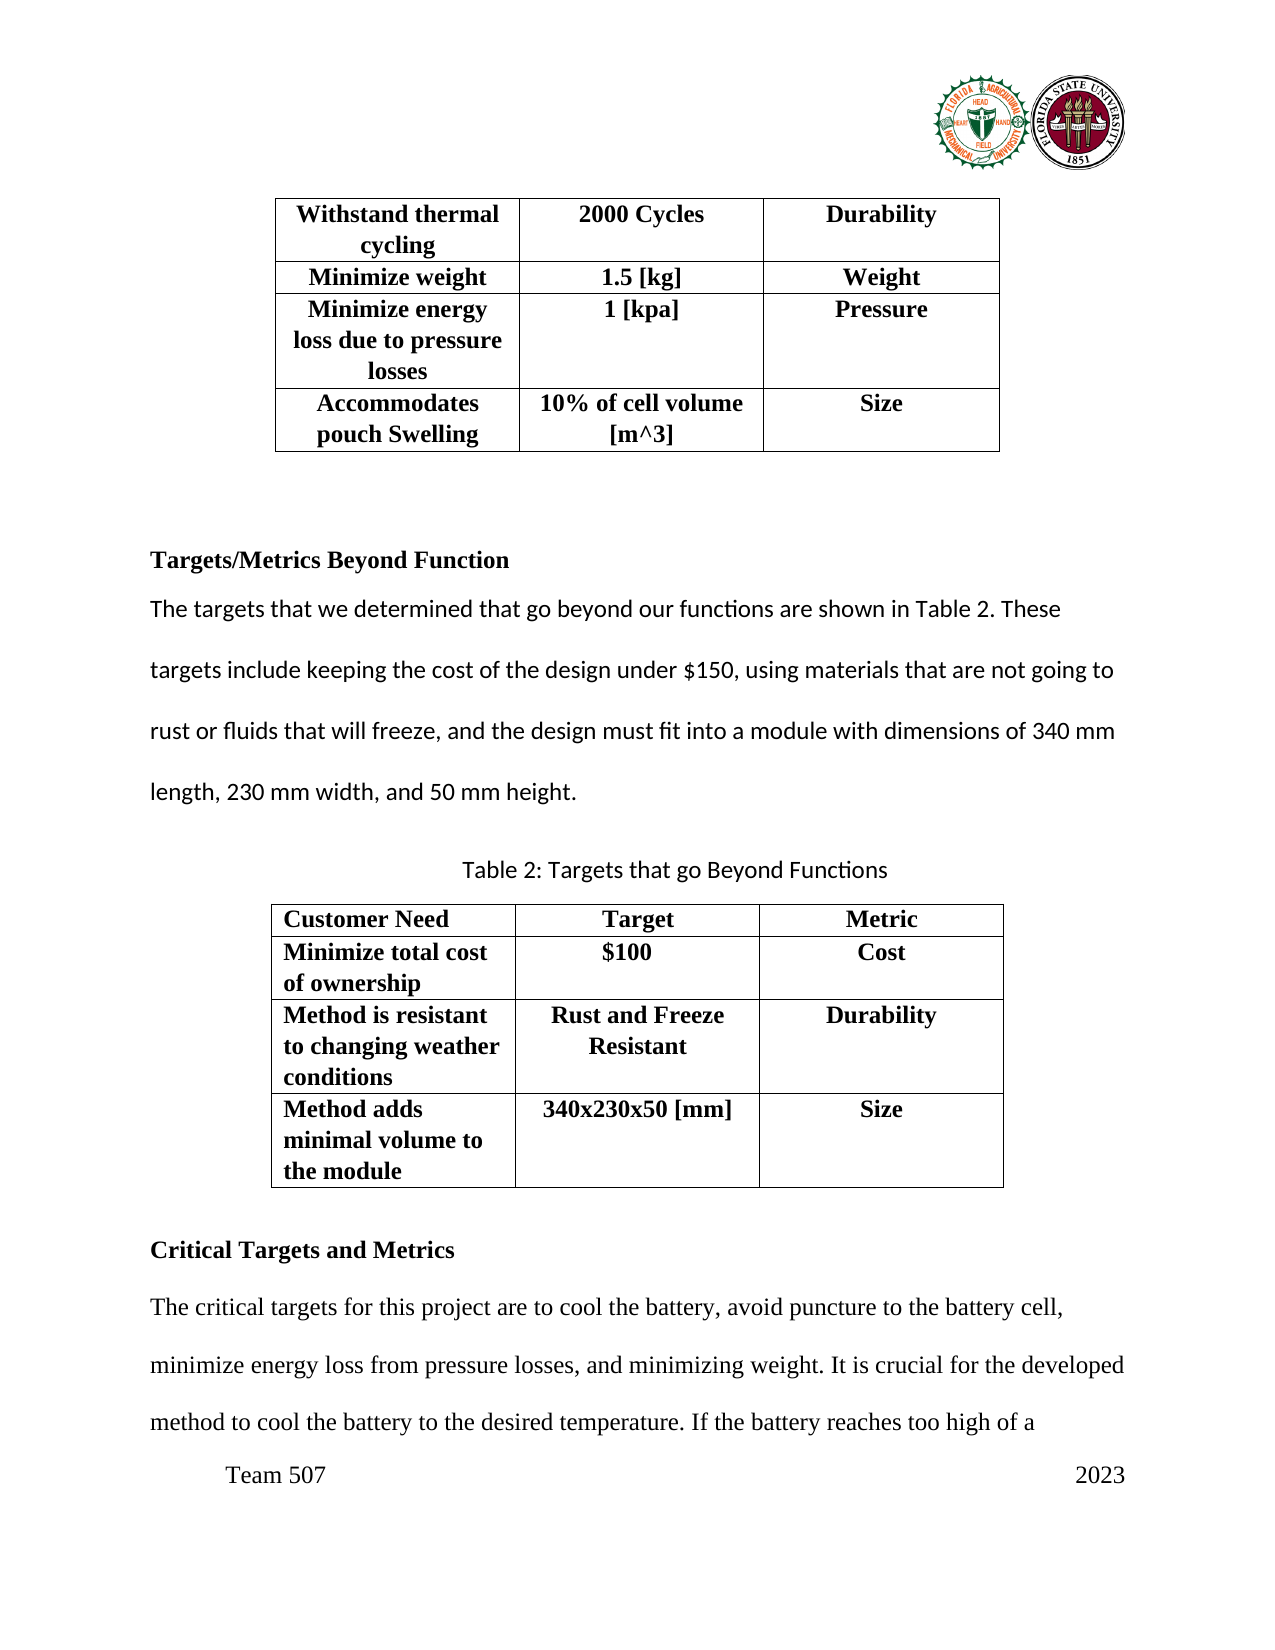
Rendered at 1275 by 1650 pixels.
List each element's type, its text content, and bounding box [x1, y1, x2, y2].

table_cell Accommodates pouch Swelling [276, 389, 519, 451]
table_cell Withstand thermal cycling [276, 199, 519, 261]
table_cell 2000 Cycles [520, 199, 763, 261]
table_cell Rust and Freeze Resistant [516, 1000, 759, 1093]
table_cell Size [764, 389, 999, 451]
table_cell 10% of cell volume [m^3] [520, 389, 763, 451]
table_cell Method adds minimal volume to the module [272, 1094, 515, 1187]
table_cell Pressure [764, 294, 999, 387]
text Table 2: Targets that go Beyond Functions [150, 854, 1125, 884]
table_cell Durability [764, 199, 999, 261]
table_cell Durability [760, 1000, 1003, 1093]
table_cell 1.5 [kg] [520, 262, 763, 293]
table_cell 1 [kpa] [520, 294, 763, 387]
table_cell 340x230x50 [mm] [516, 1094, 759, 1187]
table_cell Minimize weight [276, 262, 519, 293]
table_cell Weight [764, 262, 999, 293]
table_header Customer Need [272, 905, 515, 936]
table_cell Method is resistant to changing weather conditions [272, 1000, 515, 1093]
picture [933, 75, 1125, 170]
table_header Metric [760, 905, 1003, 936]
table_cell Cost [760, 937, 1003, 999]
text Targets/Metrics Beyond Function [150, 545, 1125, 574]
table_cell Minimize total cost of ownership [272, 937, 515, 999]
table_cell Size [760, 1094, 1003, 1187]
table_header Target [516, 905, 759, 936]
table_cell $100 [516, 937, 759, 999]
table_cell Minimize energy loss due to pressure losses [276, 294, 519, 387]
text The targets that we determined that go beyond our functions are shown in Table 2. These targets include keeping the cost of the design under $150, using materials that are not going to rust or fluids that will freeze, and the design must fit into a module with dimensions of 340 mm length, 230 mm width, and 50 mm height. [150, 593, 1125, 807]
